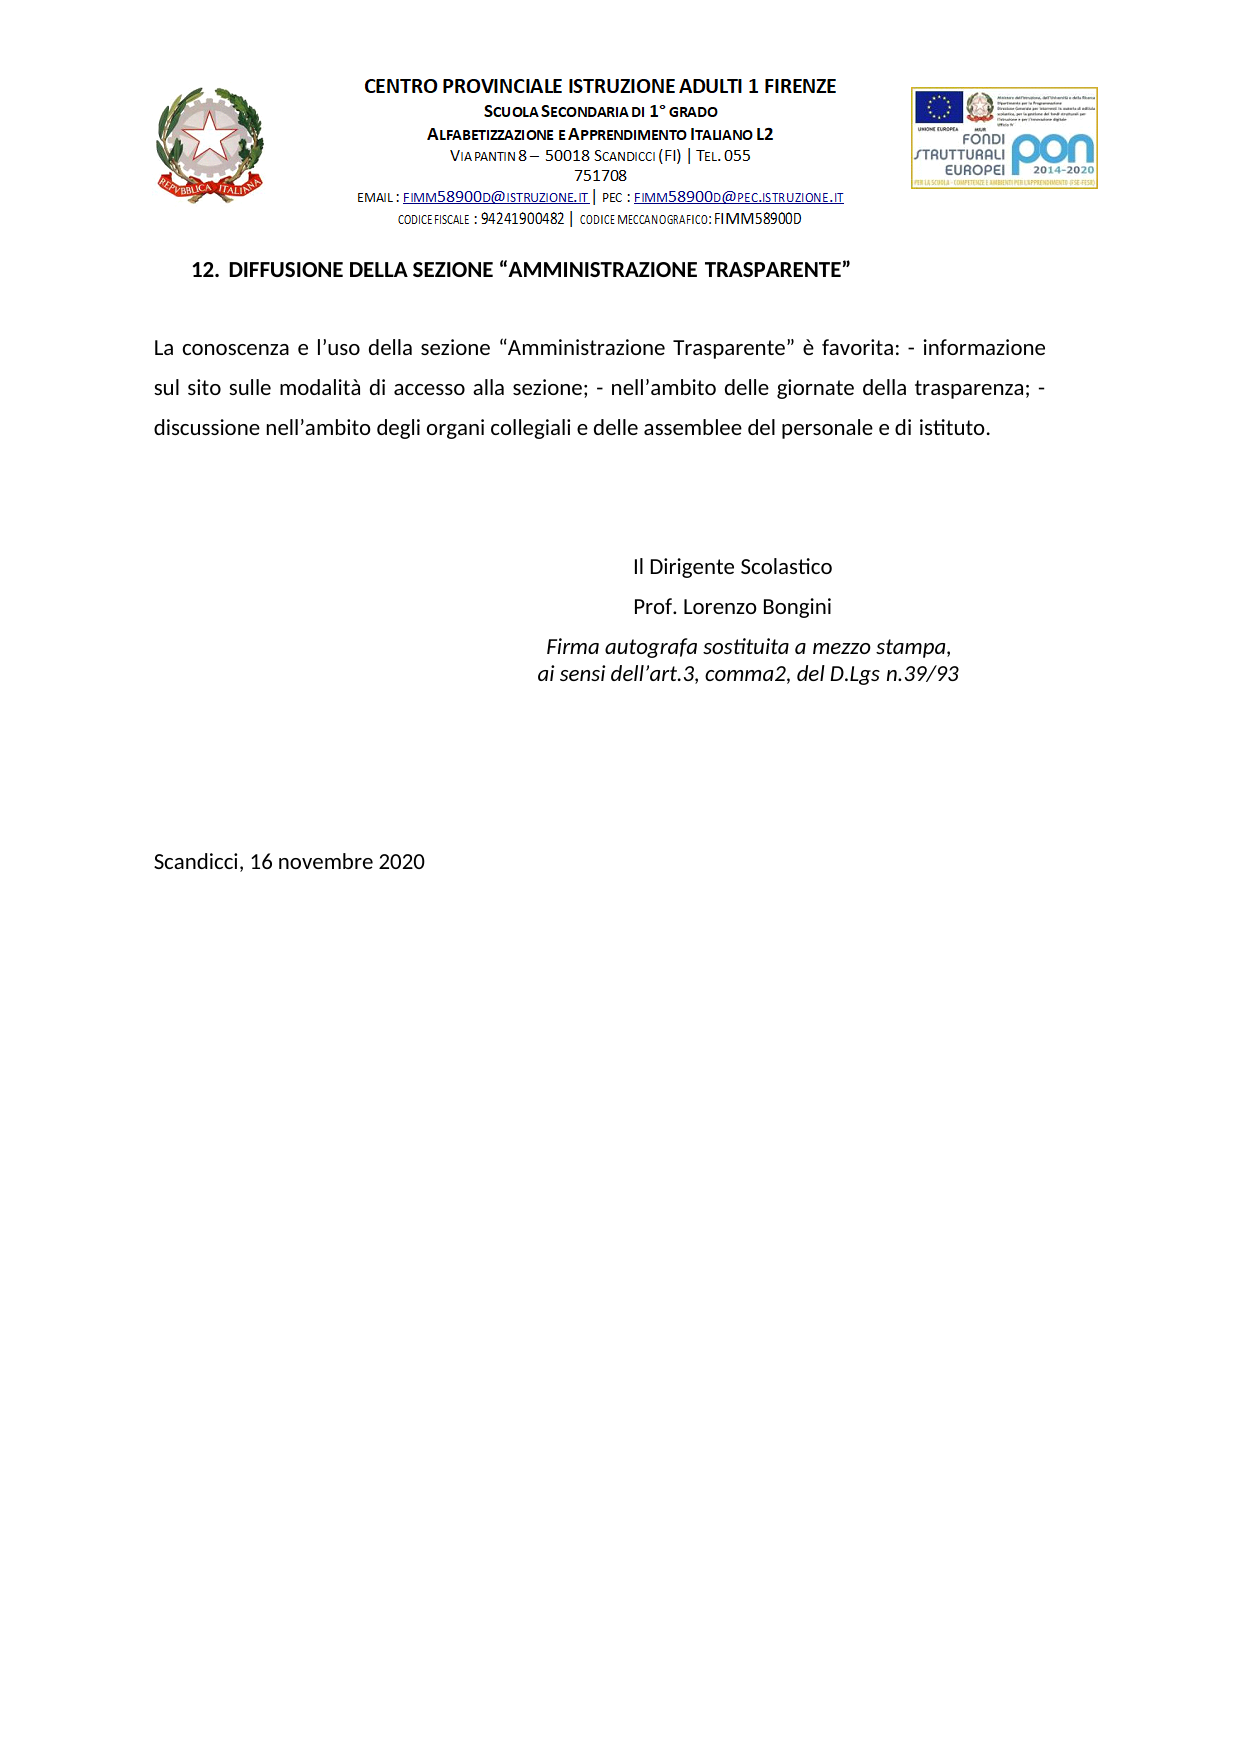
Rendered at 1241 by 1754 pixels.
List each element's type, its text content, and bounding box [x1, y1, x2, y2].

text Scandicci, 16 novembre 2020 [153, 847, 1047, 875]
subtitle DIFFUSIONE DELLA SEZIONE “AMMINISTRAZIONE TRASPARENTE” [191, 256, 1122, 283]
text Prof. Lorenzo Bongini [418, 592, 1047, 621]
text Il Dirigente Scolastico [418, 552, 1047, 581]
text ai sensi dell’art.3, comma2, del D.Lgs n.39/93 [399, 660, 1099, 687]
text La conoscenza e l’uso della sezione “Amministrazione Trasparente” è favorita: - informazione sul sito sulle modalità di accesso alla sezione; - nell’ambito delle giornate della trasparenza; - discussione nell’ambito degli organi collegiali e delle assemblee del personale e di istituto. [153, 333, 1047, 442]
text Firma autografa sostituita a mezzo stampa, [399, 632, 1099, 660]
picture [141, 73, 1101, 256]
